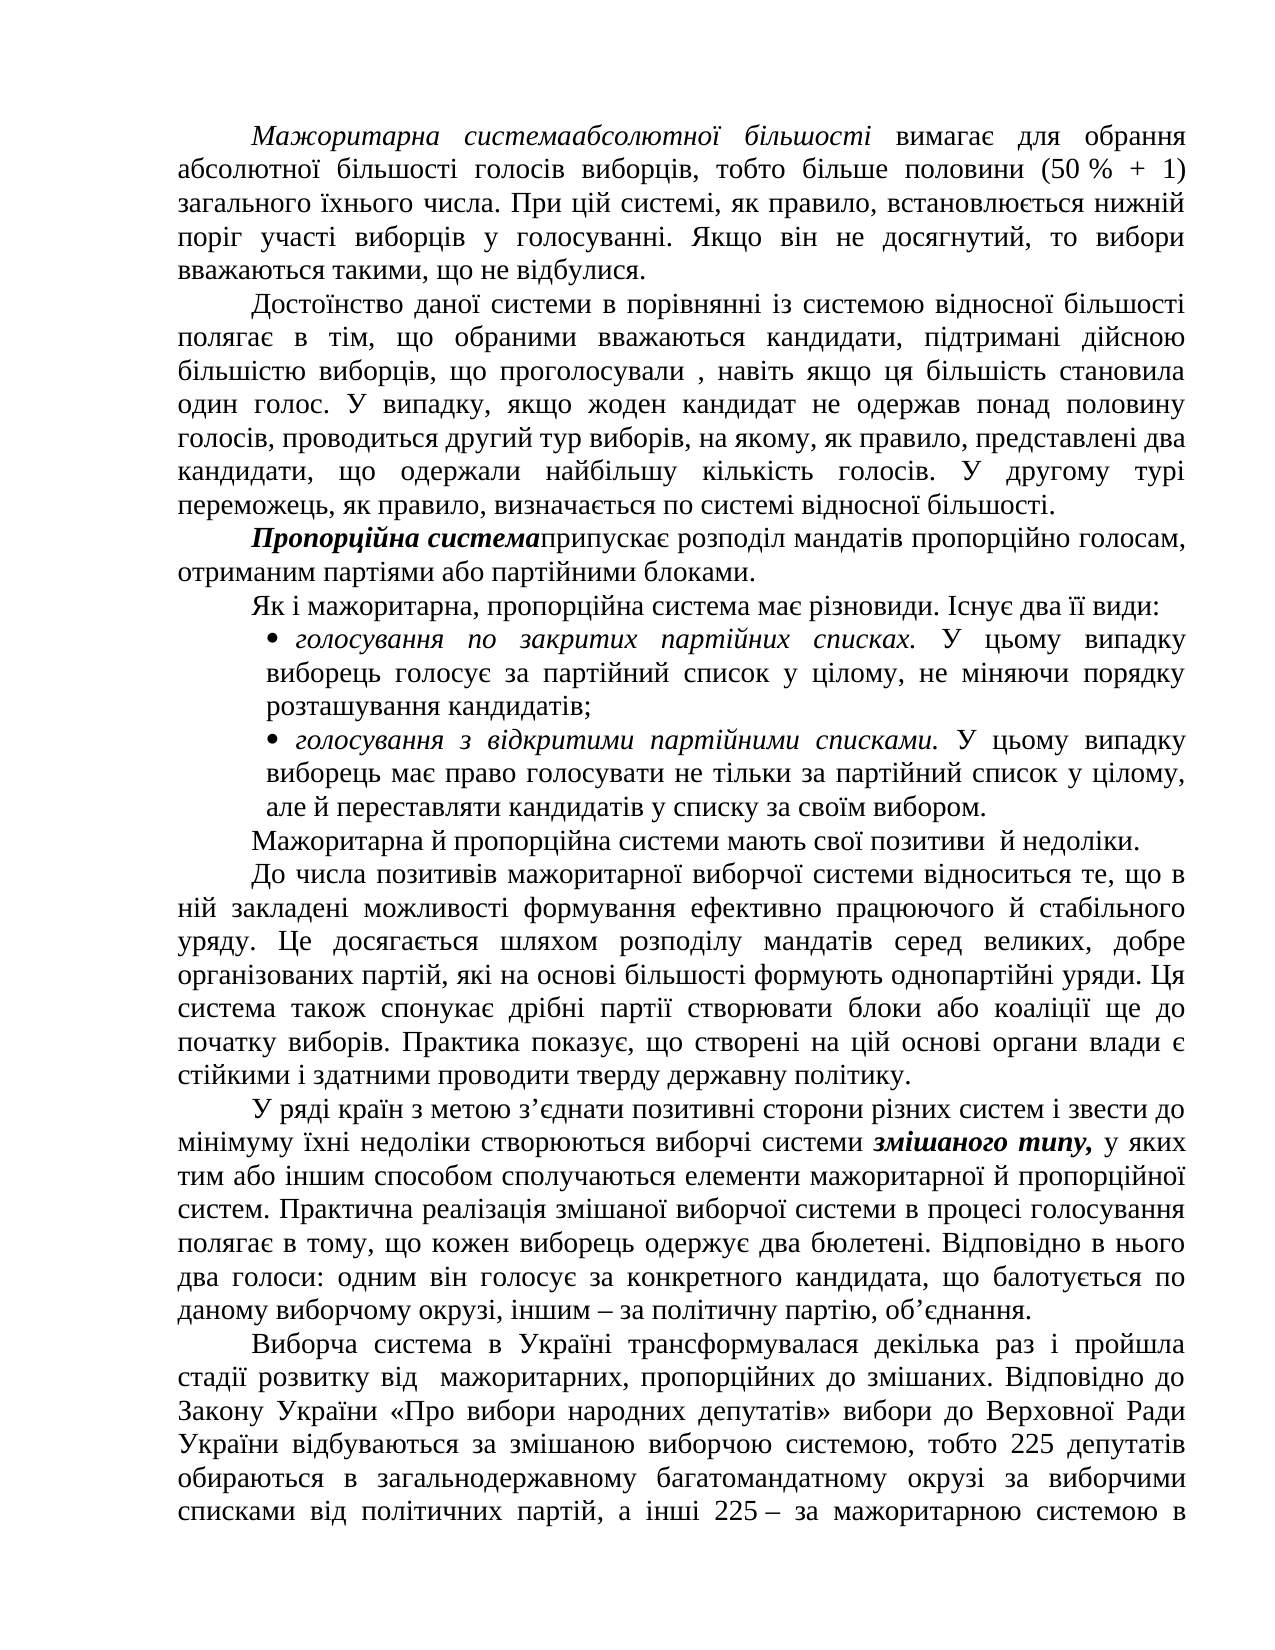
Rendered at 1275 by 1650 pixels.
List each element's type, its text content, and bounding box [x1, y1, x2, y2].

text Пропорційна системаприпускає розподіл мандатів пропорційно голосам, отриманим партіями або партійними блоками. [177, 521, 1186, 588]
text Достоїнство даної системи в порівнянні із системою відносної більшості полягає в тім, що обраними вважаються кандидати, підтримані дійсною більшістю виборців, що проголосували , навіть якщо ця більшість становила один голос. У випадку, якщо жоден кандидат не одержав понад половину голосів, проводиться другий тур виборів, на якому, як правило, представлені два кандидати, що одержали найбільшу кількість голосів. У другому турі переможець, як правило, визначається по системі відносної більшості. [177, 286, 1186, 521]
list голосування по закритих партійних списках. У цьому випадку виборець голосує за партійний список у цілому, не міняючи порядку розташування кандидатів; [266, 621, 1186, 722]
text Мажоритарна й пропорційна системи мають свої позитиви й недоліки. [177, 823, 1186, 856]
text До числа позитивів мажоритарної виборчої системи відноситься те, що в ній закладені можливості формування ефективно працюючого й стабільного уряду. Це досягається шляхом розподілу мандатів серед великих, добре організованих партій, які на основі більшості формують однопартійні уряди. Ця система також спонукає дрібні партії створювати блоки або коаліції ще до початку виборів. Практика показує, що створені на цій основі органи влади є стійкими і здатними проводити тверду державну політику. [177, 856, 1186, 1091]
text Як і мажоритарна, пропорційна система має різновиди. Існує два її види: [177, 588, 1186, 621]
text Мажоритарна системаабсолютної більшості вимагає для обрання абсолютної більшості голосів виборців, тобто більше половини (50 % + 1) загального їхнього числа. При цій системі, як правило, встановлюється нижній поріг участі виборців у голосуванні. Якщо він не досягнутий, то вибори вважаються такими, що не відбулися. [177, 118, 1186, 286]
text У ряді країн з метою з’єднати позитивні сторони різних систем і звести до мінімуму їхні недоліки створюються виборчі системи змішаного типу, у яких тим або іншим способом сполучаються елементи мажоритарної й пропорційної систем. Практична реалізація змішаної виборчої системи в процесі голосування полягає в тому, що кожен виборець одержує два бюлетені. Відповідно в нього два голоси: одним він голосує за конкретного кандидата, що балотується по даному виборчому окрузі, іншим – за політичну партію, об’єднання. [177, 1091, 1186, 1326]
list голосування з відкритими партійними списками. У цьому випадку виборець має право голосувати не тільки за партійний список у цілому, але й переставляти кандидатів у списку за своїм вибором. [266, 722, 1186, 823]
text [177, 1326, 1186, 1527]
